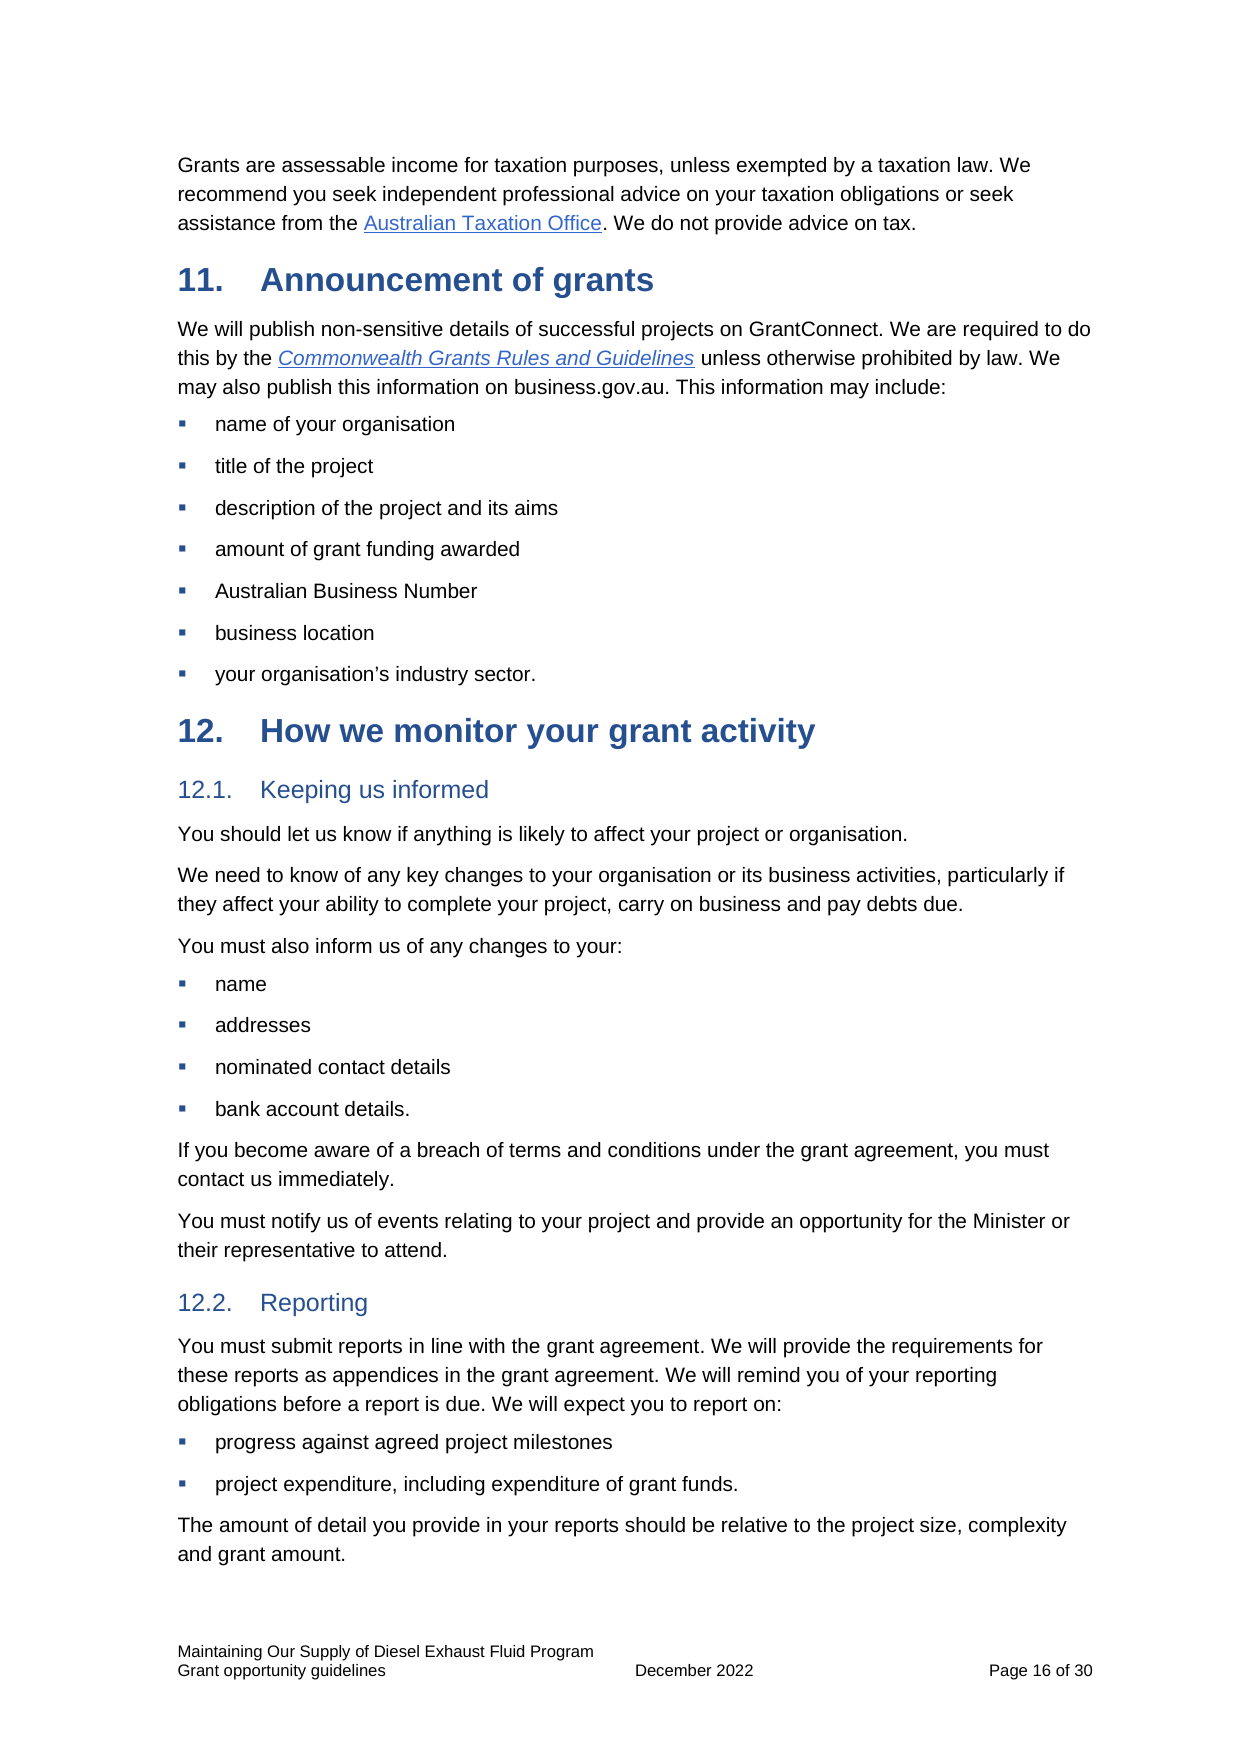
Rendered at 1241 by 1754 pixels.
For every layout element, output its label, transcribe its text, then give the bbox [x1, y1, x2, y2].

list amount of grant funding awarded [177, 532, 1092, 561]
list name of your organisation [177, 407, 1092, 436]
list nominated contact details [177, 1049, 1092, 1079]
subtitle How we monitor your grant activity [177, 711, 1092, 749]
list your organisation’s industry sector. [177, 657, 1092, 686]
list addresses [177, 1008, 1092, 1037]
list project expenditure, including expenditure of grant funds. [177, 1466, 1092, 1495]
text If you become aware of a breach of terms and conditions under the grant agreement, you must contact us immediately. [177, 1133, 1092, 1191]
list bank account details. [177, 1091, 1092, 1120]
list business location [177, 615, 1092, 644]
text You must also inform us of any changes to your: [177, 929, 1092, 958]
text You should let us know if anything is likely to affect your project or organisation. [177, 816, 1092, 845]
subtitle Keeping us informed [177, 774, 1092, 804]
text The amount of detail you provide in your reports should be relative to the project size, complexity and grant amount. [177, 1508, 1092, 1566]
text Grants are assessable income for taxation purposes, unless exempted by a taxation law. We recommend you seek independent professional advice on your taxation obligations or seek assistance from the Australian Taxation Office. We do not provide advice on tax. [177, 148, 1092, 235]
text We will publish non-sensitive details of successful projects on GrantConnect. We are required to do this by the Commonwealth Grants Rules and Guidelines unless otherwise prohibited by law. We may also publish this information on business.gov.au. This information may include: [177, 311, 1092, 399]
list name [177, 966, 1092, 995]
text You must submit reports in line with the grant agreement. We will provide the requirements for these reports as appendices in the grant agreement. We will remind you of your reporting obligations before a report is due. We will expect you to report on: [177, 1329, 1092, 1416]
list title of the project [177, 449, 1092, 478]
subtitle Announcement of grants [177, 260, 1092, 299]
list Australian Business Number [177, 574, 1092, 603]
list progress against agreed project milestones [177, 1424, 1092, 1454]
text You must notify us of events relating to your project and provide an opportunity for the Minister or their representative to attend. [177, 1204, 1092, 1262]
list description of the project and its aims [177, 490, 1092, 519]
text We need to know of any key changes to your organisation or its business activities, particularly if they affect your ability to complete your project, carry on business and pay debts due. [177, 858, 1092, 916]
subtitle Reporting [177, 1287, 1092, 1316]
